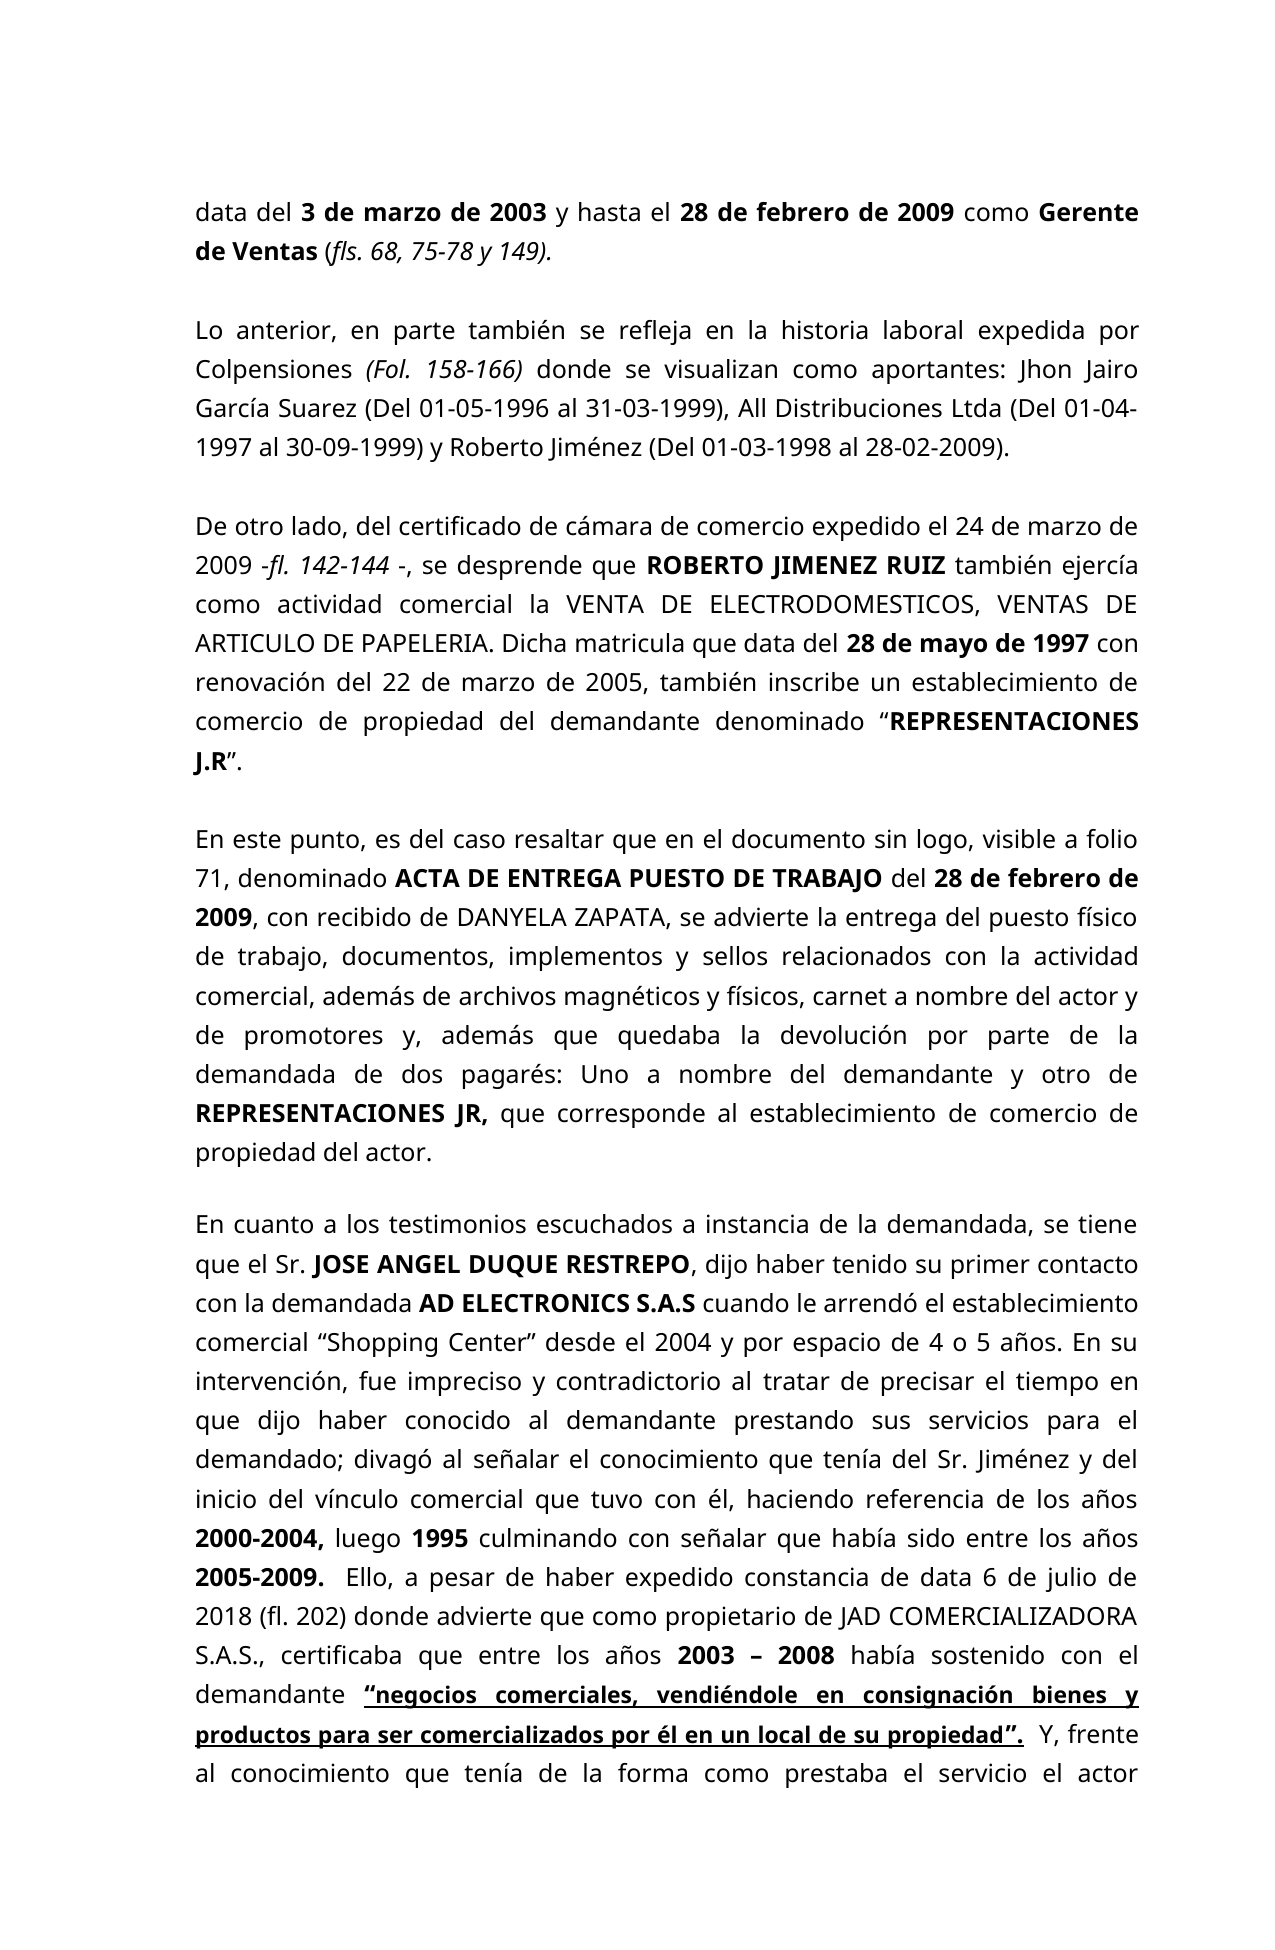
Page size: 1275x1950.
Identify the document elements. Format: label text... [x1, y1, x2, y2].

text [195, 1207, 1139, 1789]
text Lo anterior, en parte también se refleja en la historia laboral expedida por Colpensiones (Fol. 158-166) donde se visualizan como aportantes: Jhon Jairo García Suarez (Del 01-05-1996 al 31-03-1999), All Distribuciones Ltda (Del 01-04-1997 al 30-09-1999) y Roberto Jiménez (Del 01-03-1998 al 28-02-2009). [195, 312, 1139, 464]
text En este punto, es del caso resaltar que en el documento sin logo, visible a folio 71, denominado ACTA DE ENTREGA PUESTO DE TRABAJO del 28 de febrero de 2009, con recibido de DANYELA ZAPATA, se advierte la entrega del puesto físico de trabajo, documentos, implementos y sellos relacionados con la actividad comercial, además de archivos magnéticos y físicos, carnet a nombre del actor y de promotores y, además que quedaba la devolución por parte de la demandada de dos pagarés: Uno a nombre del demandante y otro de REPRESENTACIONES JR, que corresponde al establecimiento de comercio de propiedad del actor. [195, 822, 1139, 1169]
text De otro lado, del certificado de cámara de comercio expedido el 24 de marzo de 2009 -fl. 142-144 -, se desprende que ROBERTO JIMENEZ RUIZ también ejercía como actividad comercial la VENTA DE ELECTRODOMESTICOS, VENTAS DE ARTICULO DE PAPELERIA. Dicha matricula que data del 28 de mayo de 1997 con renovación del 22 de marzo de 2005, también inscribe un establecimiento de comercio de propiedad del demandante denominado “REPRESENTACIONES J.R”. [195, 508, 1139, 777]
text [195, 195, 1139, 268]
